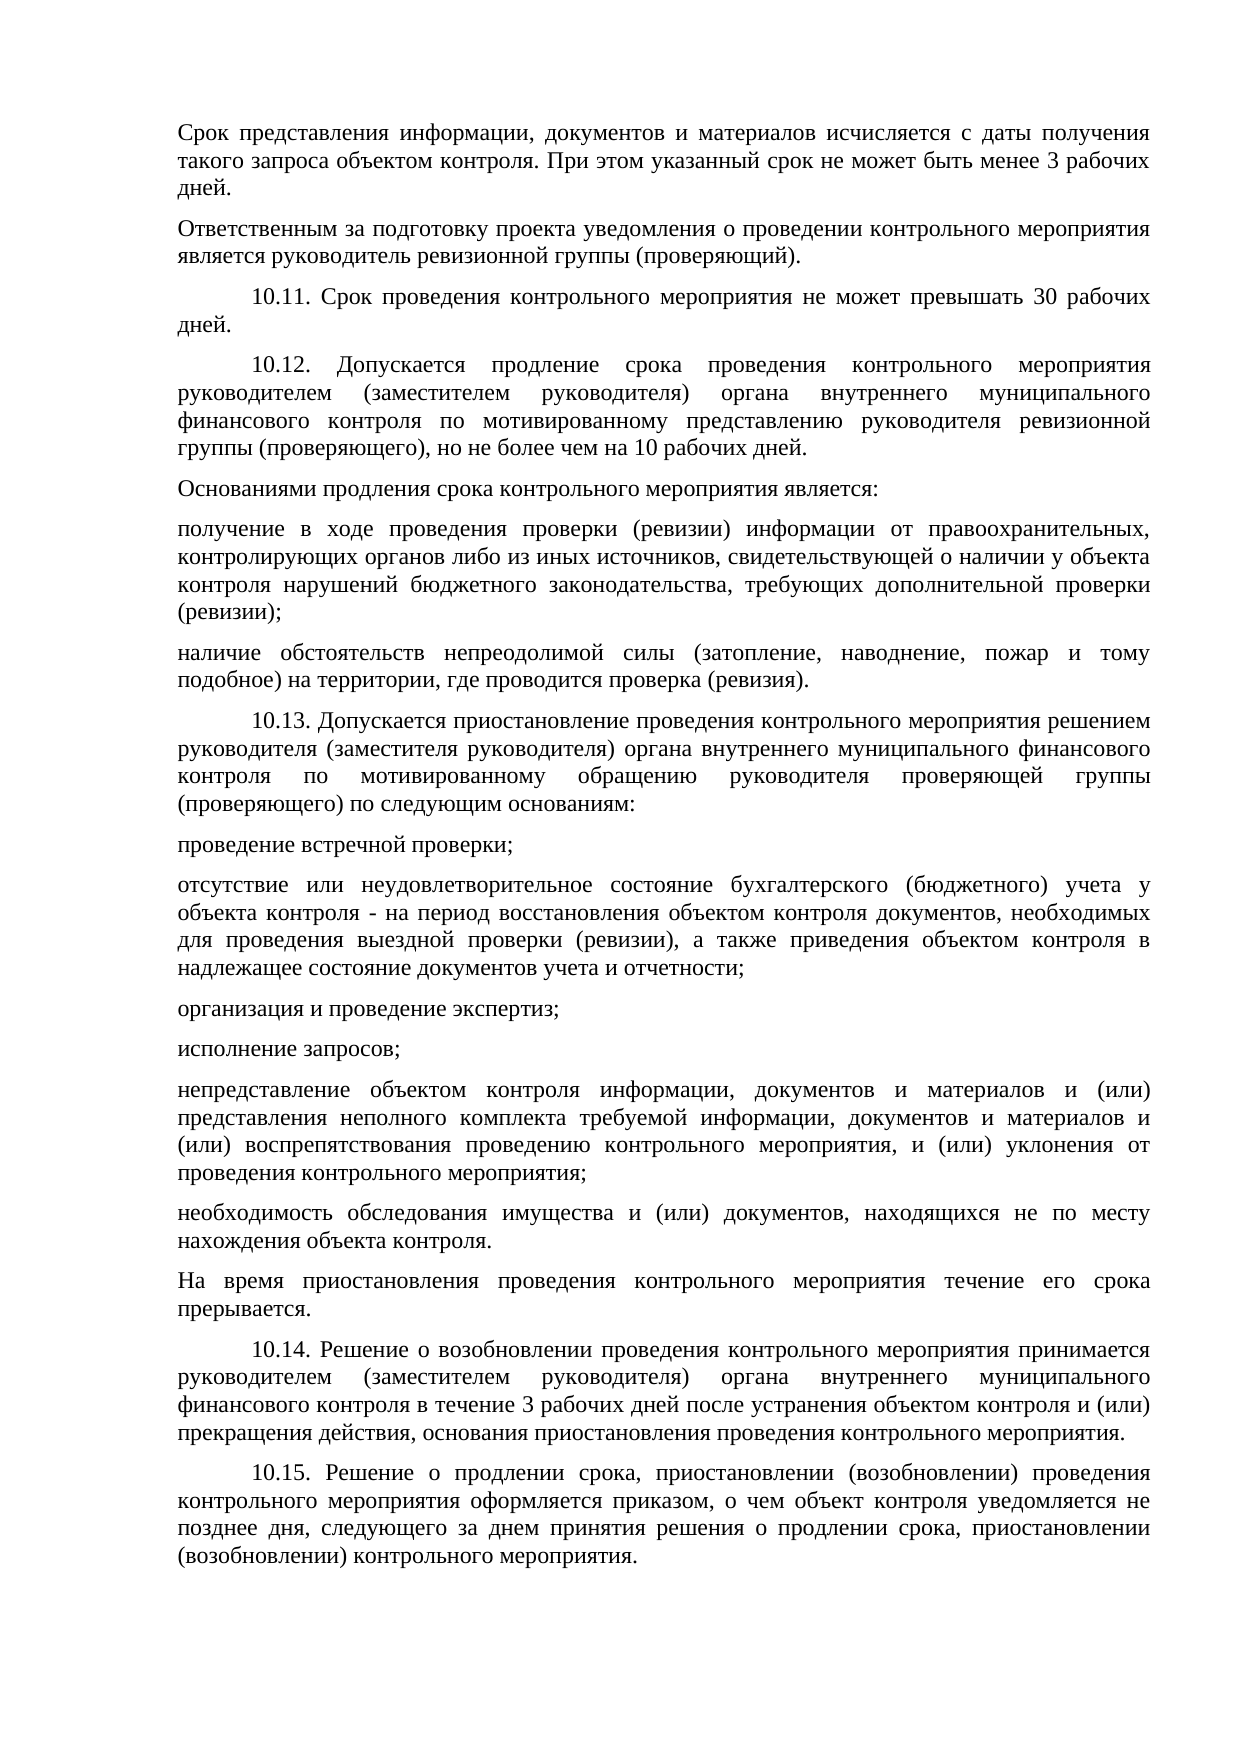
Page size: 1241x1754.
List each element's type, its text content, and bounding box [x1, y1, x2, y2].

text получение в ходе проведения проверки (ревизии) информации от правоохранительных, контролирующих органов либо из иных источников, свидетельствующей о наличии у объекта контроля нарушений бюджетного законодательства, требующих дополнительной проверки (ревизии); [177, 514, 1152, 625]
text 10.11. Срок проведения контрольного мероприятия не может превышать 30 рабочих дней. [177, 282, 1152, 337]
text непредставление объектом контроля информации, документов и материалов и (или) представления неполного комплекта требуемой информации, документов и материалов и (или) воспрепятствования проведению контрольного мероприятия, и (или) уклонения от проведения контрольного мероприятия; [177, 1075, 1152, 1185]
text необходимость обследования имущества и (или) документов, находящихся не по месту нахождения объекта контроля. [177, 1198, 1152, 1253]
text Основаниями продления срока контрольного мероприятия является: [177, 474, 1152, 501]
text 10.12. Допускается продление срока проведения контрольного мероприятия руководителем (заместителем руководителя) органа внутреннего муниципального финансового контроля по мотивированному представлению руководителя ревизионной группы (проверяющего), но не более чем на 10 рабочих дней. [177, 350, 1152, 461]
text 10.13. Допускается приостановление проведения контрольного мероприятия решением руководителя (заместителя руководителя) органа внутреннего муниципального финансового контроля по мотивированному обращению руководителя проверяющей группы (проверяющего) по следующим основаниям: [177, 706, 1152, 817]
text Ответственным за подготовку проекта уведомления о проведении контрольного мероприятия является руководитель ревизионной группы (проверяющий). [177, 214, 1152, 269]
text наличие обстоятельств непреодолимой силы (затопление, наводнение, пожар и тому подобное) на территории, где проводится проверка (ревизия). [177, 638, 1152, 693]
text 10.14. Решение о возобновлении проведения контрольного мероприятия принимается руководителем (заместителем руководителя) органа внутреннего муниципального финансового контроля в течение 3 рабочих дней после устранения объектом контроля и (или) прекращения действия, основания приостановления проведения контрольного мероприятия. [177, 1335, 1152, 1445]
text организация и проведение экспертиз; [177, 994, 1152, 1021]
text 10.15. Решение о продлении срока, приостановлении (возобновлении) проведения контрольного мероприятия оформляется приказом, о чем объект контроля уведомляется не позднее дня, следующего за днем принятия решения о продлении срока, приостановлении (возобновлении) контрольного мероприятия. [177, 1458, 1152, 1569]
text проведение встречной проверки; [177, 829, 1152, 857]
text исполнение запросов; [177, 1034, 1152, 1062]
text отсутствие или неудовлетворительное состояние бухгалтерского (бюджетного) учета у объекта контроля - на период восстановления объектом контроля документов, необходимых для проведения выездной проверки (ревизии), а также приведения объектом контроля в надлежащее состояние документов учета и отчетности; [177, 870, 1152, 981]
text Срок представления информации, документов и материалов исчисляется с даты получения такого запроса объектом контроля. При этом указанный срок не может быть менее 3 рабочих дней. [177, 118, 1152, 201]
text На время приостановления проведения контрольного мероприятия течение его срока прерывается. [177, 1267, 1152, 1322]
